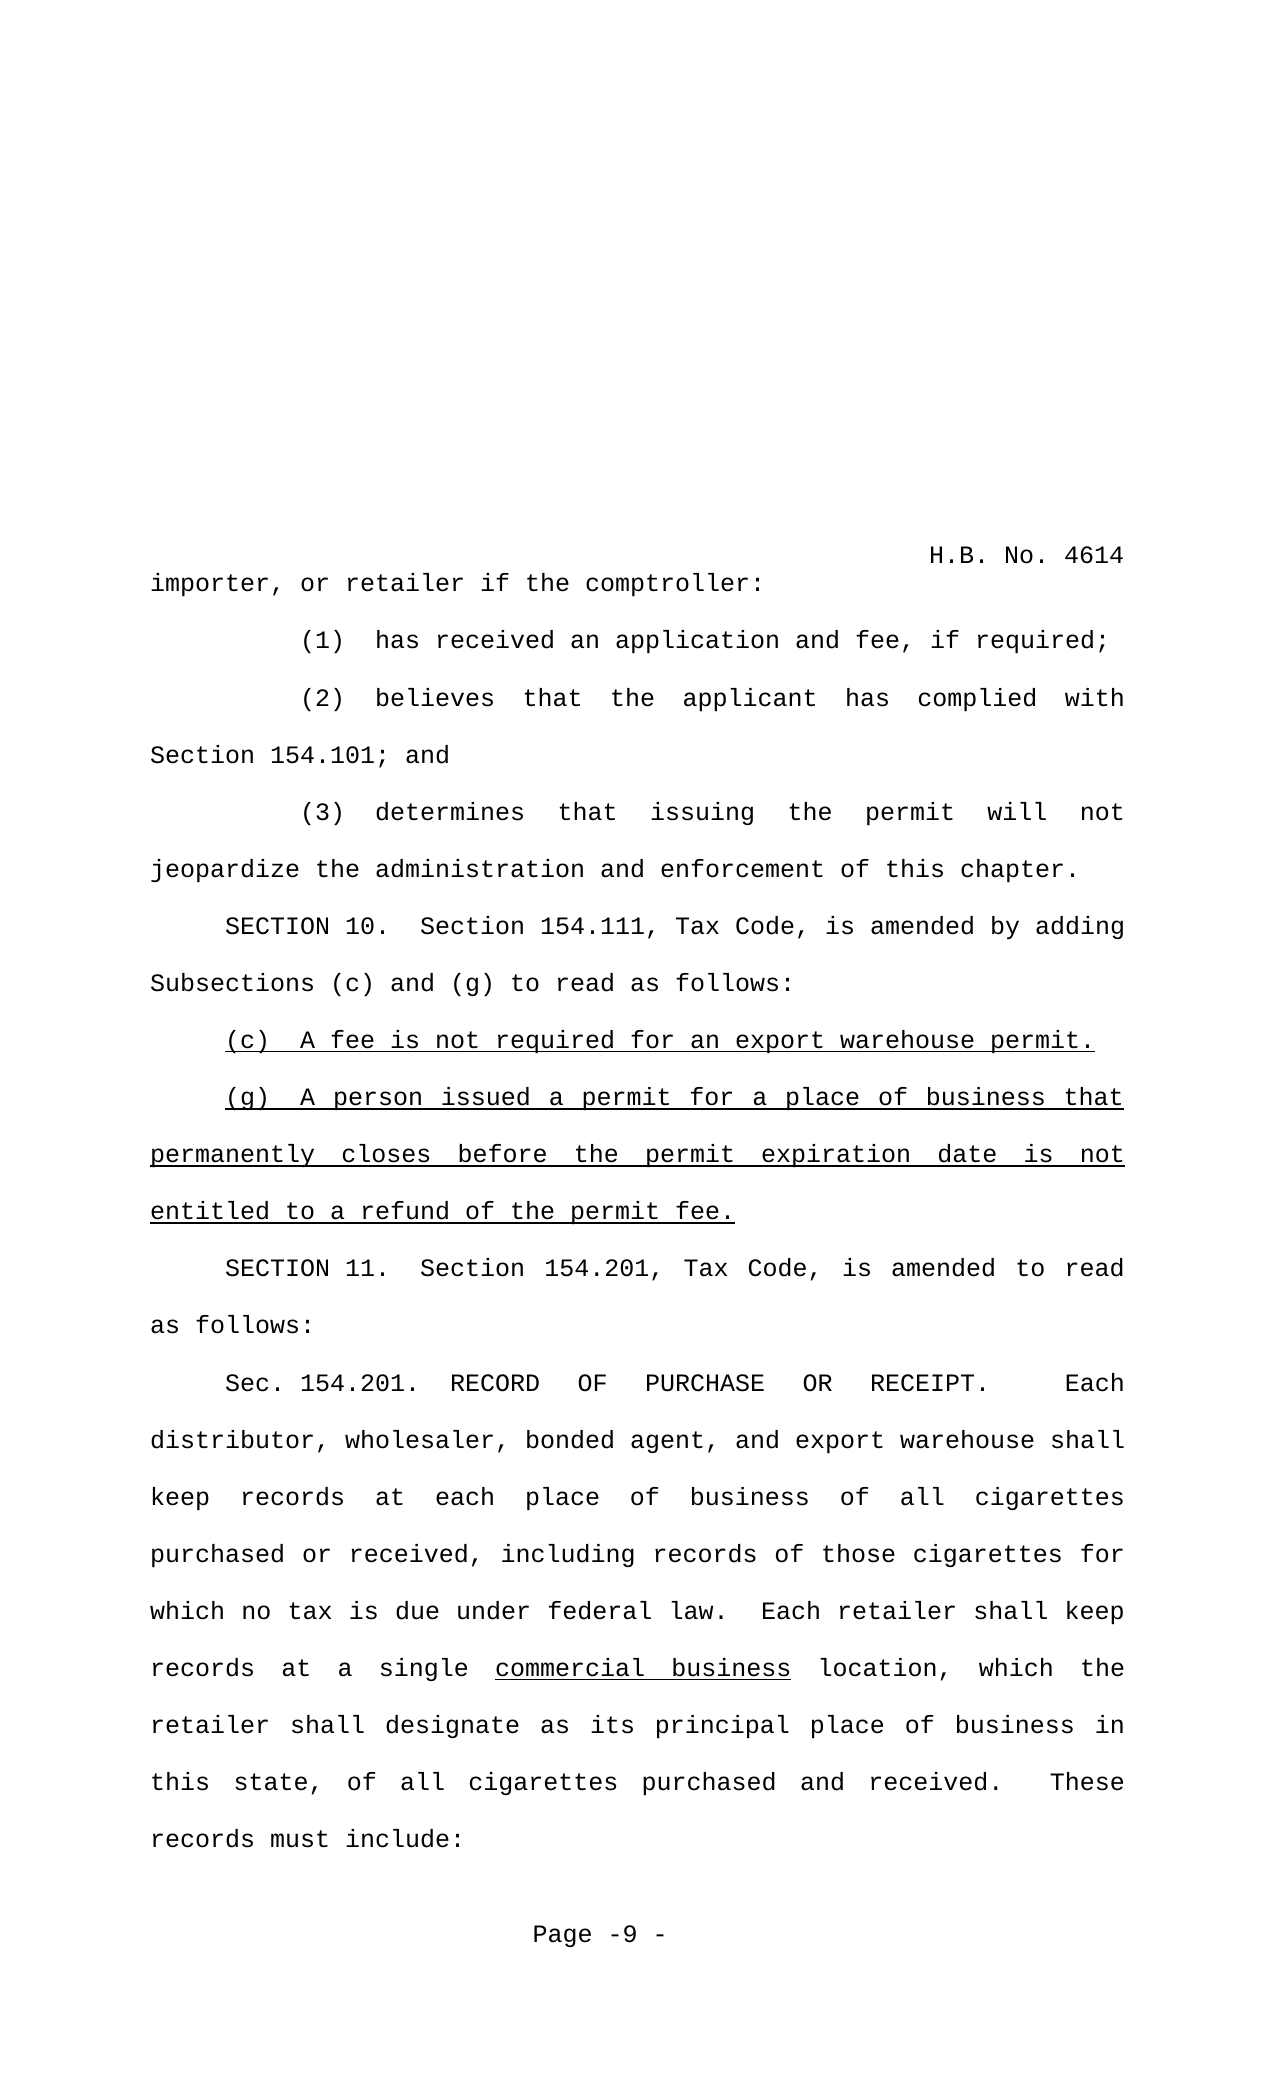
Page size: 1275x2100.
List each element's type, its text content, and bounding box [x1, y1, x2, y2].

text SECTION 11. Section 154.201, Tax Code, is amended to read as follows: [150, 1256, 1125, 1341]
text (2) believes that the applicant has complied with Section 154.101; and [150, 685, 1125, 771]
text (g) A person issued a permit for a place of business that permanently closes before the permit expiration date is not entitled to a refund of the permit fee. [150, 1167, 1125, 1227]
text (1) has received an application and fee, if required; [150, 628, 1125, 656]
text (3) determines that issuing the permit will not jeopardize the administration and enforcement of this chapter. [150, 799, 1125, 885]
text (c) A fee is not required for an export warehouse permit. [150, 1027, 1125, 1056]
text Sec. 154.201. RECORD OF PURCHASE OR RECEIPT. Each distributor, wholesaler, bonded agent, and export warehouse shall keep records at each place of business of all cigarettes purchased or received, including records of those cigarettes for which no tax is due under federal law. Each retailer shall keep records at a single commercial business location, which the retailer shall designate as its principal place of business in this state, of all cigarettes purchased and received. These records must include: [150, 1370, 1125, 1855]
text (g) A person issued a permit for a place of business that permanently closes before the permit expiration date is not entitled to a refund of the permit fee. [150, 1084, 1125, 1165]
text SECTION 10. Section 154.111, Tax Code, is amended by adding Subsections (c) and (g) to read as follows: [150, 913, 1125, 999]
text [150, 571, 1125, 599]
